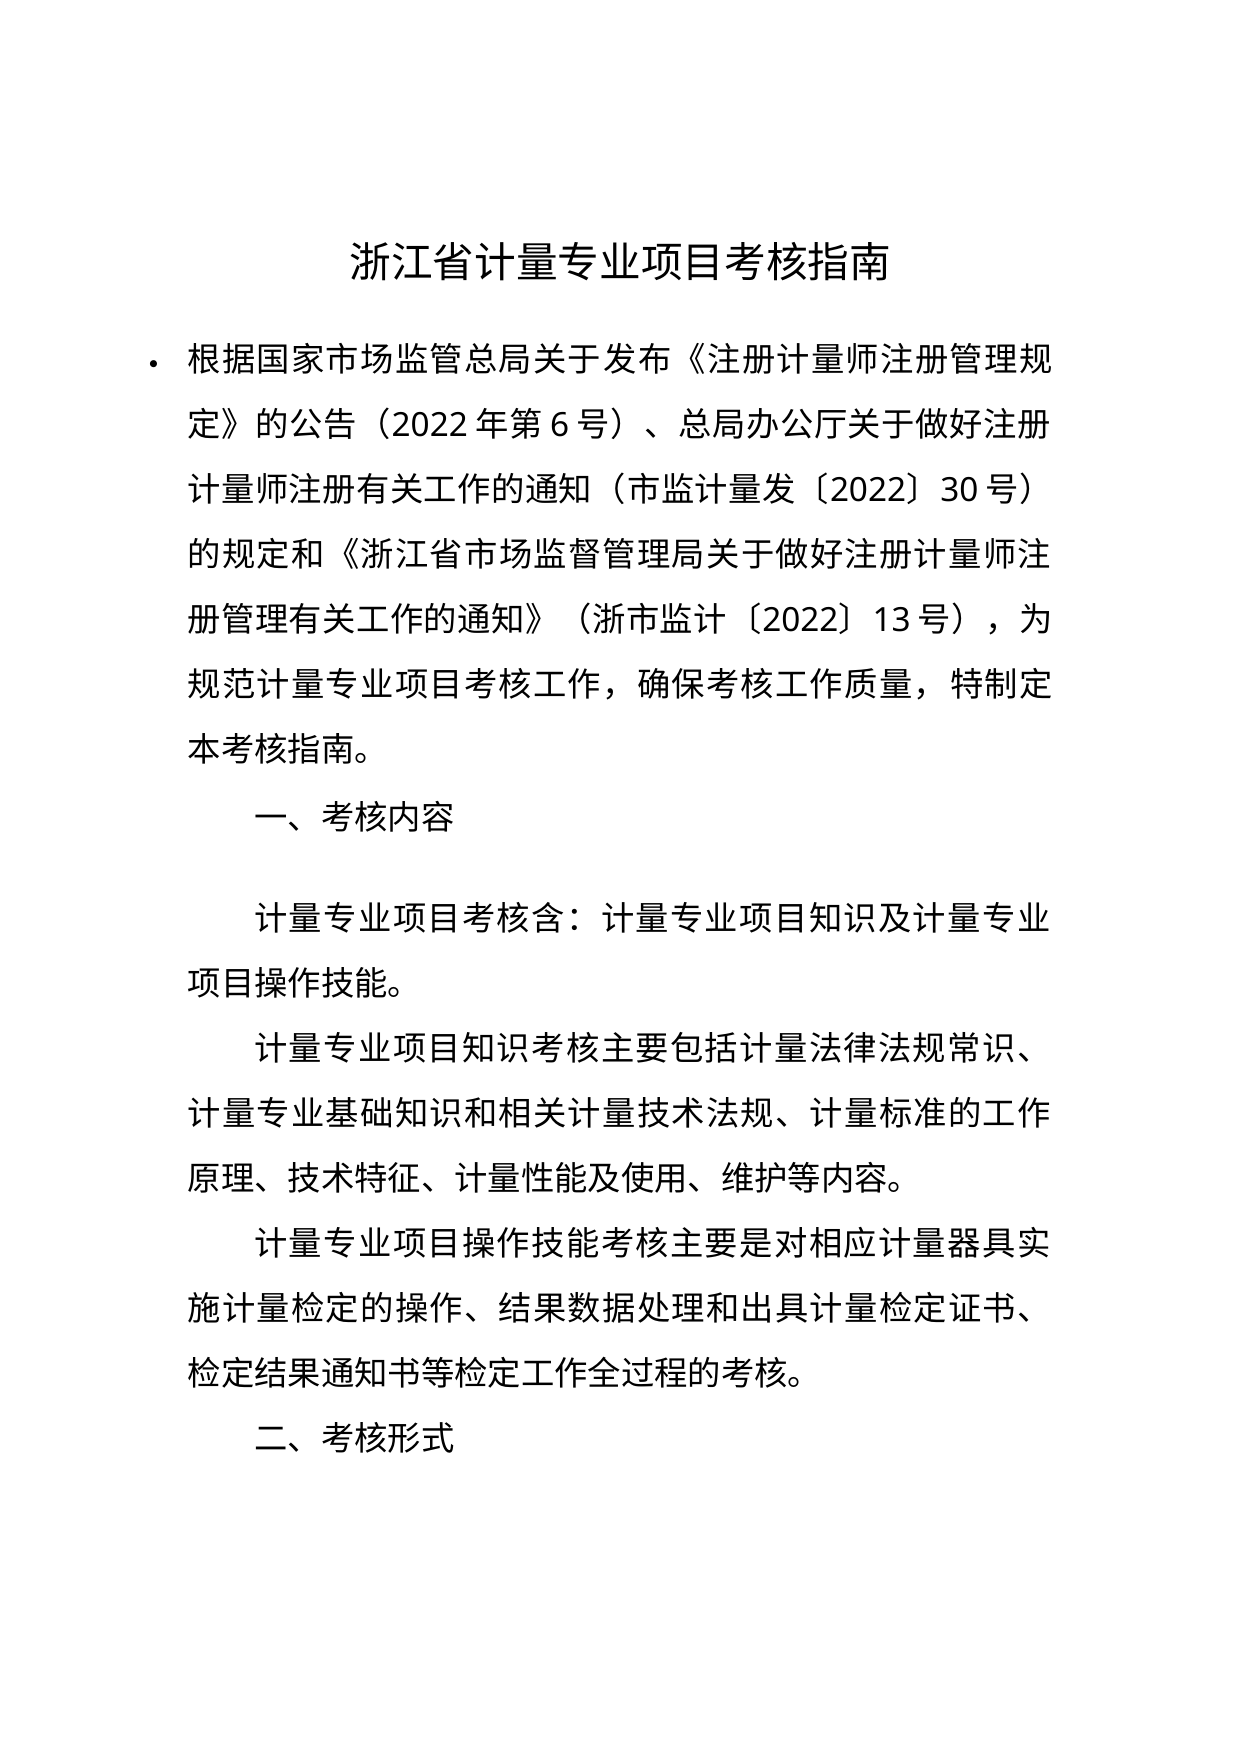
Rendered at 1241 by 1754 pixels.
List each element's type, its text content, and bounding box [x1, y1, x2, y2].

text 计量专业项目知识考核主要包括计量法律法规常识、计量专业基础知识和相关计量技术法规、计量标准的工作原理、技术特征、计量性能及使用、维护等内容。 [187, 1013, 1053, 1208]
subtitle 一、考核内容 [187, 783, 1053, 848]
list 根据国家市场监管总局关于发布《注册计量师注册管理规定》的公告（2022年第6号）、总局办公厅关于做好注册计量师注册有关工作的通知（市监计量发〔2022〕30号）的规定和《浙江省市场监督管理局关于做好注册计量师注册管理有关工作的通知》（浙市监计〔2022〕13号），为规范计量专业项目考核工作，确保考核工作质量，特制定本考核指南。 [150, 324, 1053, 779]
text 二、考核形式 [187, 1403, 1053, 1468]
text 计量专业项目考核含：计量专业项目知识及计量专业项目操作技能。 [187, 883, 1053, 1013]
text 浙江省计量专业项目考核指南 [187, 227, 1053, 292]
text 计量专业项目操作技能考核主要是对相应计量器具实施计量检定的操作、结果数据处理和出具计量检定证书、检定结果通知书等检定工作全过程的考核。 [187, 1208, 1053, 1403]
